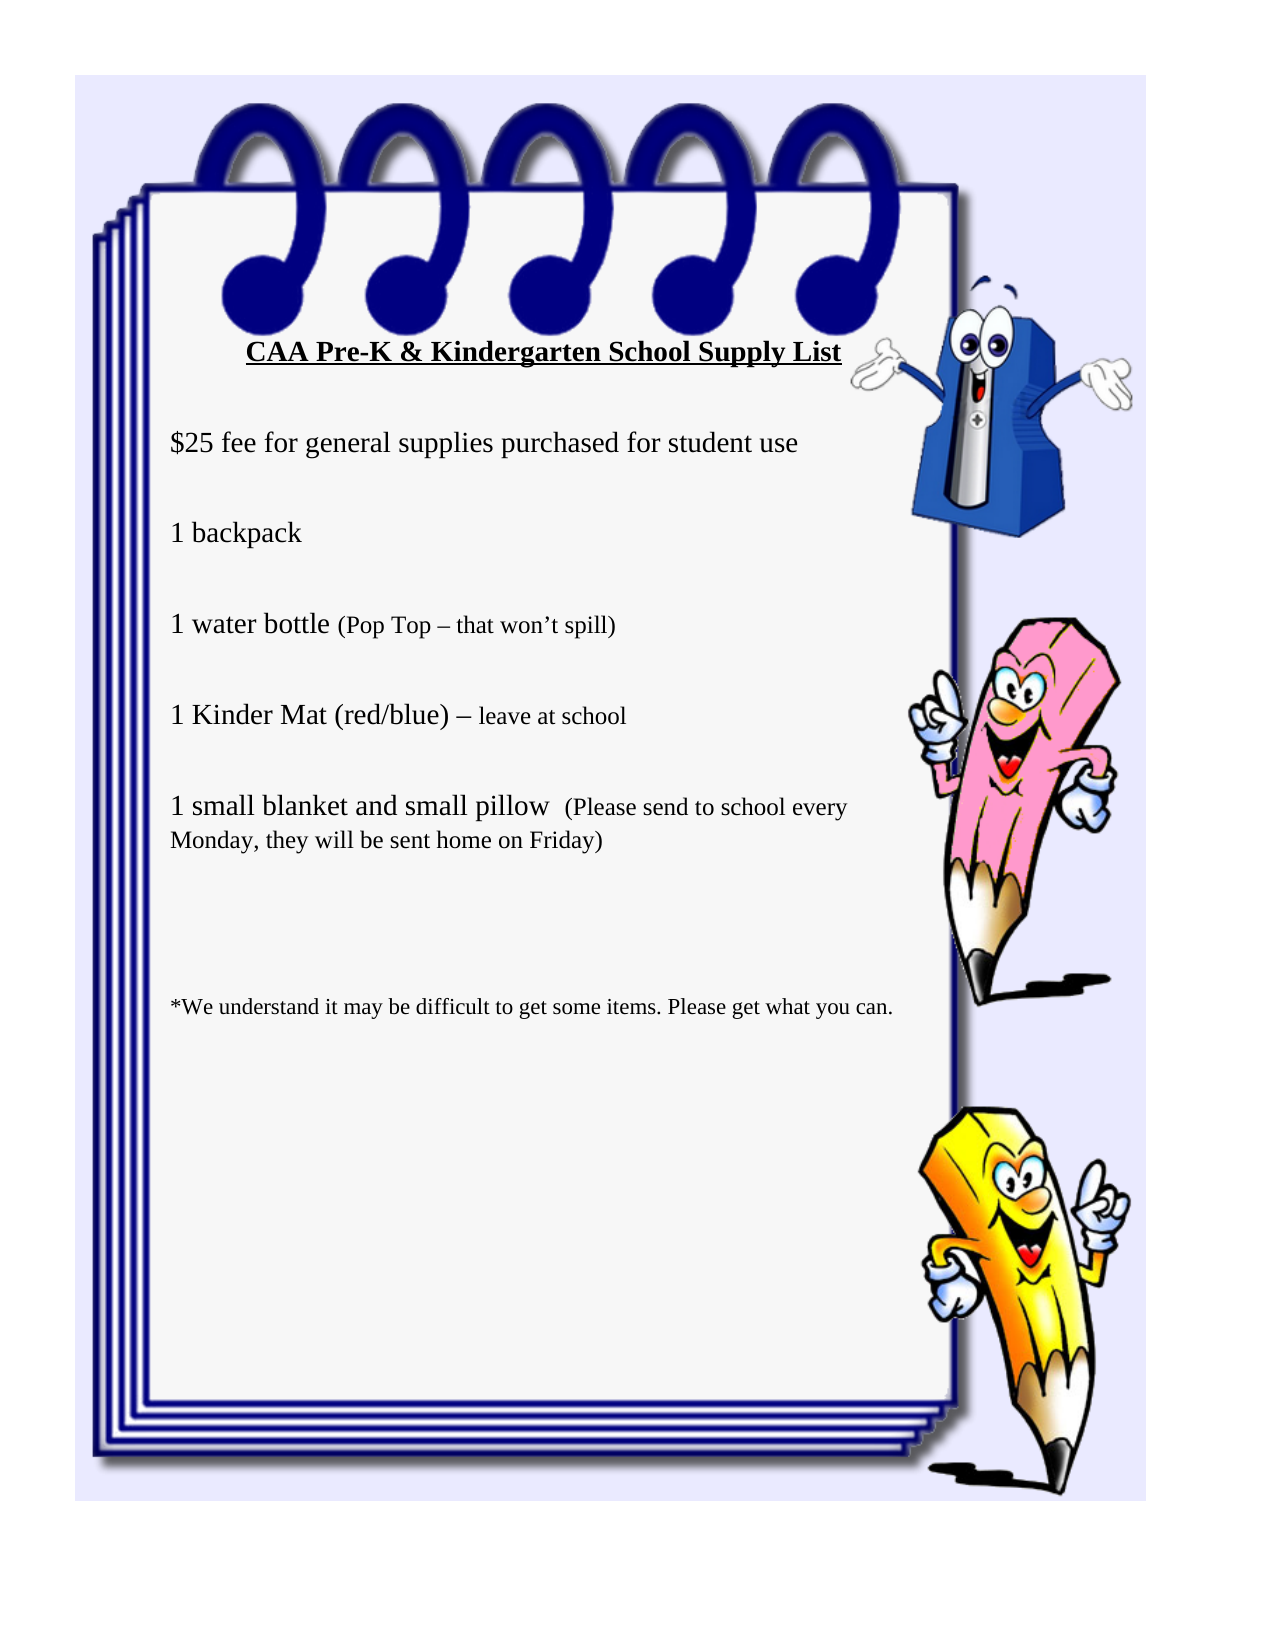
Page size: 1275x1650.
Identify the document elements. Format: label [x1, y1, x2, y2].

picture [75, 75, 1146, 1501]
